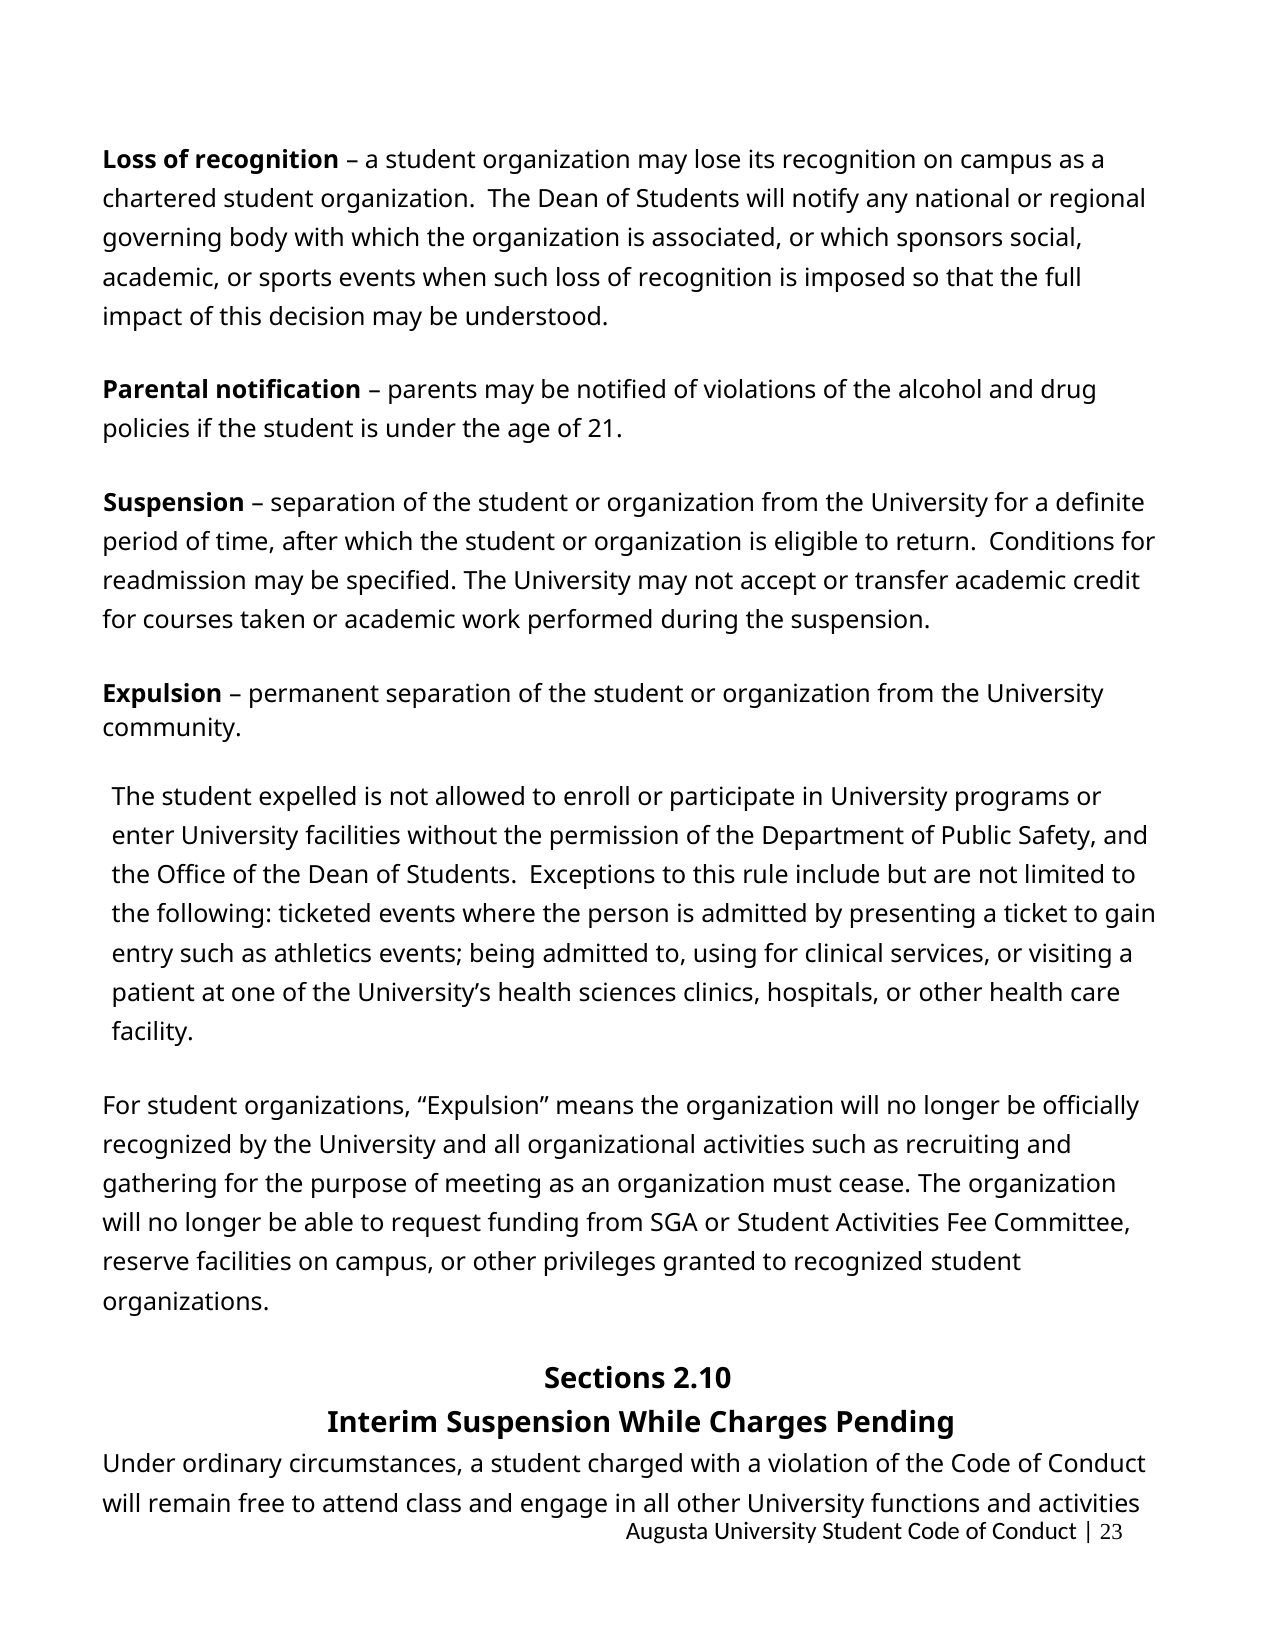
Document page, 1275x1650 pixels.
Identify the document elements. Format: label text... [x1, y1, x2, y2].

text Parental notification – parents may be notified of violations of the alcohol and drug policies if the student is under the age of 21. [102, 372, 1171, 445]
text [102, 1446, 1171, 1519]
subtitle Sections 2.10 [148, 1357, 1127, 1397]
text Expulsion – permanent separation of the student or organization from the University community. [102, 676, 1171, 744]
text The student expelled is not allowed to enroll or participate in University programs or enter University facilities without the permission of the Department of Public Safety, and the Office of the Dean of Students. Exceptions to this rule include but are not limited to the following: ticketed events where the person is admitted by presenting a ticket to gain entry such as athletics events; being admitted to, using for clinical services, or visiting a patient at one of the University’s health sciences clinics, hospitals, or other health care facility. [111, 779, 1171, 1048]
text Loss of recognition – a student organization may lose its recognition on campus as a chartered student organization. The Dean of Students will notify any national or regional governing body with which the organization is associated, or which sponsors social, academic, or sports events when such loss of recognition is imposed so that the full impact of this decision may be understood. [102, 142, 1152, 332]
text Interim Suspension While Charges Pending [148, 1402, 1134, 1441]
text Suspension – separation of the student or organization from the University for a definite period of time, after which the student or organization is eligible to return. Conditions for readmission may be specified. The University may not accept or transfer academic credit for courses taken or academic work performed during the suspension. [102, 484, 1171, 636]
text For student organizations, “Expulsion” means the organization will no longer be officially recognized by the University and all organizational activities such as recruiting and gathering for the purpose of meeting as an organization must cease. The organization will no longer be able to request funding from SGA or Student Activities Fee Committee, reserve facilities on campus, or other privileges granted to recognized student organizations. [102, 1087, 1161, 1317]
